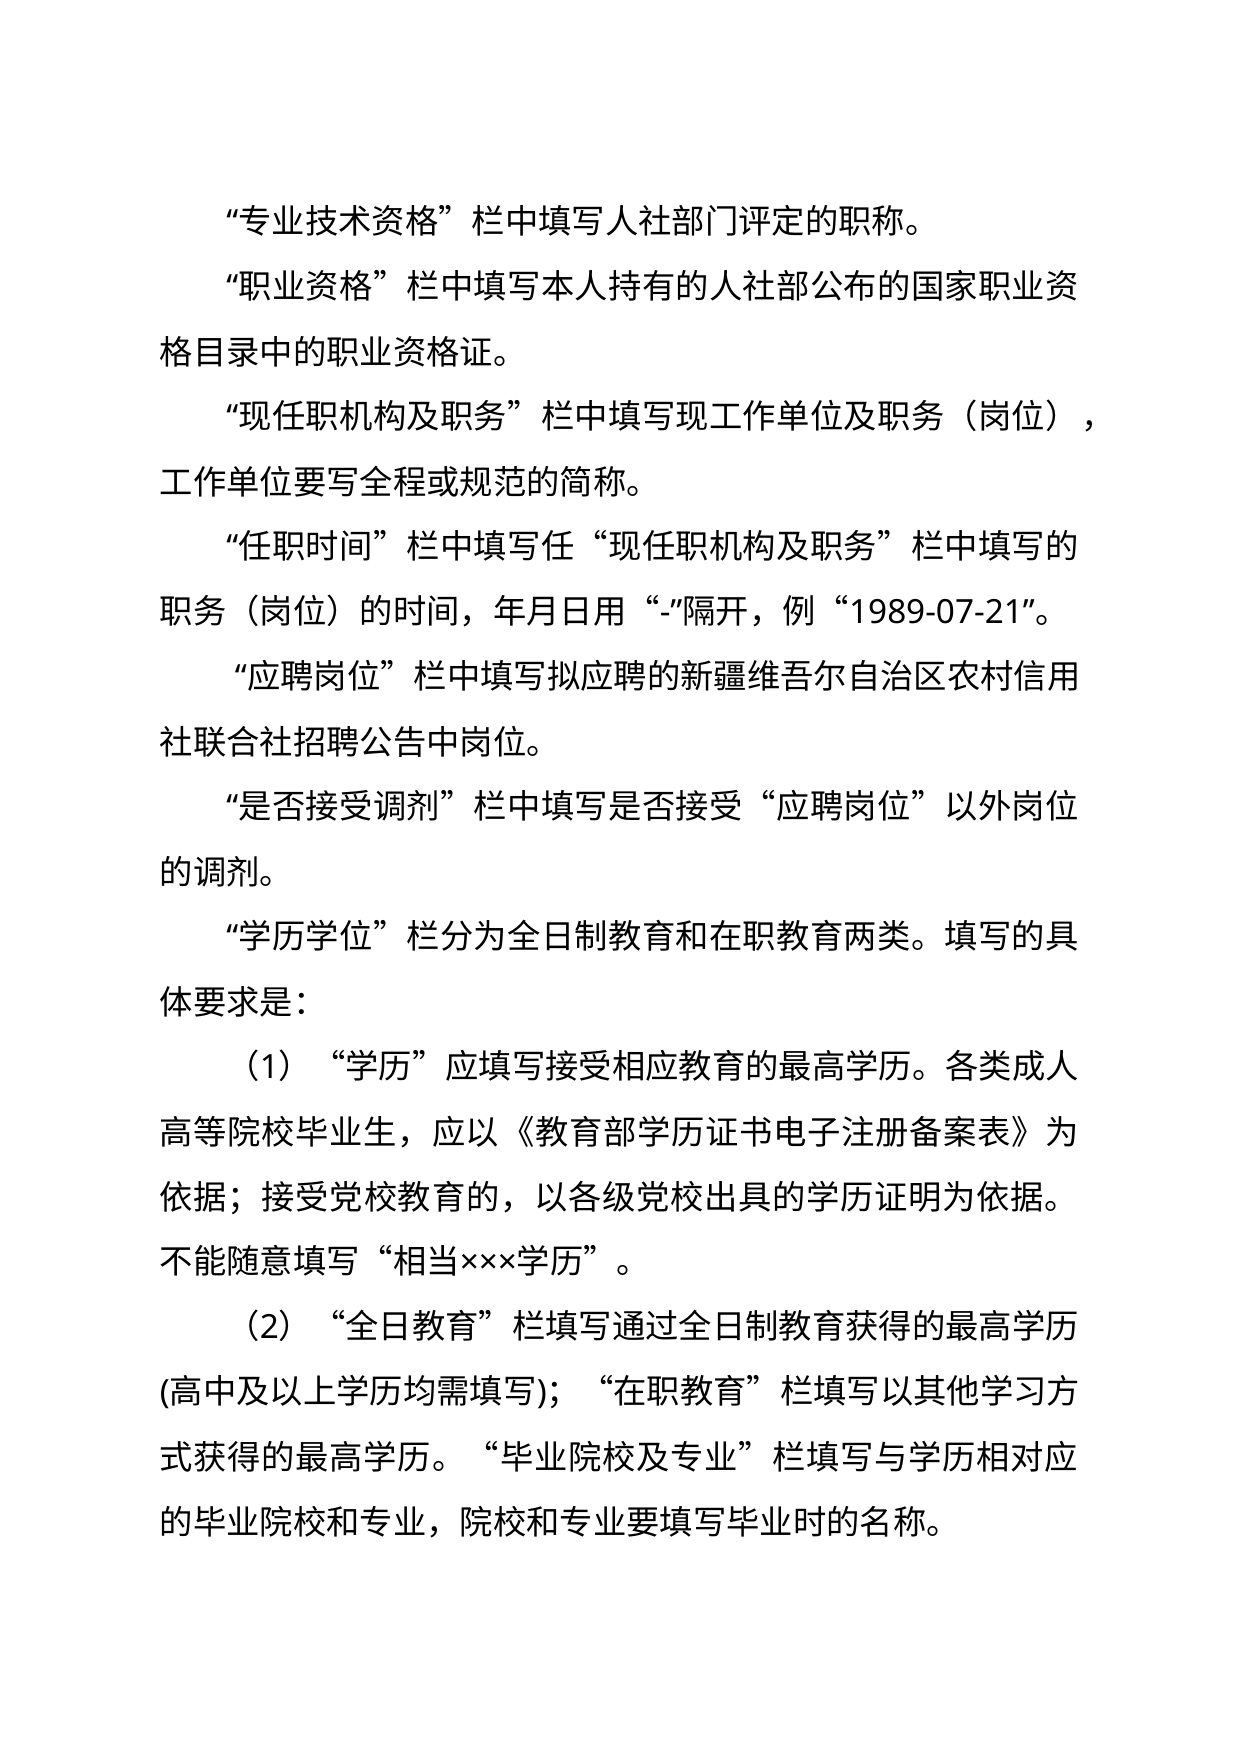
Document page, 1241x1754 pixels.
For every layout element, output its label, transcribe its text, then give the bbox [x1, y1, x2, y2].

text “专业技术资格”栏中填写人社部门评定的职称。 [159, 187, 1081, 252]
text （2）“全日教育”栏填写通过全日制教育获得的最高学历(高中及以上学历均需填写)；“在职教育”栏填写以其他学习方式获得的最高学历。“毕业院校及专业”栏填写与学历相对应的毕业院校和专业，院校和专业要填写毕业时的名称。 [159, 1292, 1081, 1552]
text “是否接受调剂”栏中填写是否接受“应聘岗位”以外岗位的调剂。 [159, 772, 1081, 902]
text “任职时间”栏中填写任“现任职机构及职务”栏中填写的职务（岗位）的时间，年月日用“-”隔开，例“1989-07-21”。 [159, 512, 1081, 642]
text （1）“学历”应填写接受相应教育的最高学历。各类成人高等院校毕业生，应以《教育部学历证书电子注册备案表》为依据；接受党校教育的，以各级党校出具的学历证明为依据。不能随意填写“相当×××学历”。 [159, 1032, 1081, 1292]
text “学历学位”栏分为全日制教育和在职教育两类。填写的具体要求是： [159, 902, 1081, 1032]
text “现任职机构及职务”栏中填写现工作单位及职务（岗位），工作单位要写全程或规范的简称。 [159, 382, 1081, 512]
text “应聘岗位”栏中填写拟应聘的新疆维吾尔自治区农村信用社联合社招聘公告中岗位。 [159, 642, 1081, 772]
text “职业资格”栏中填写本人持有的人社部公布的国家职业资格目录中的职业资格证。 [159, 252, 1081, 382]
